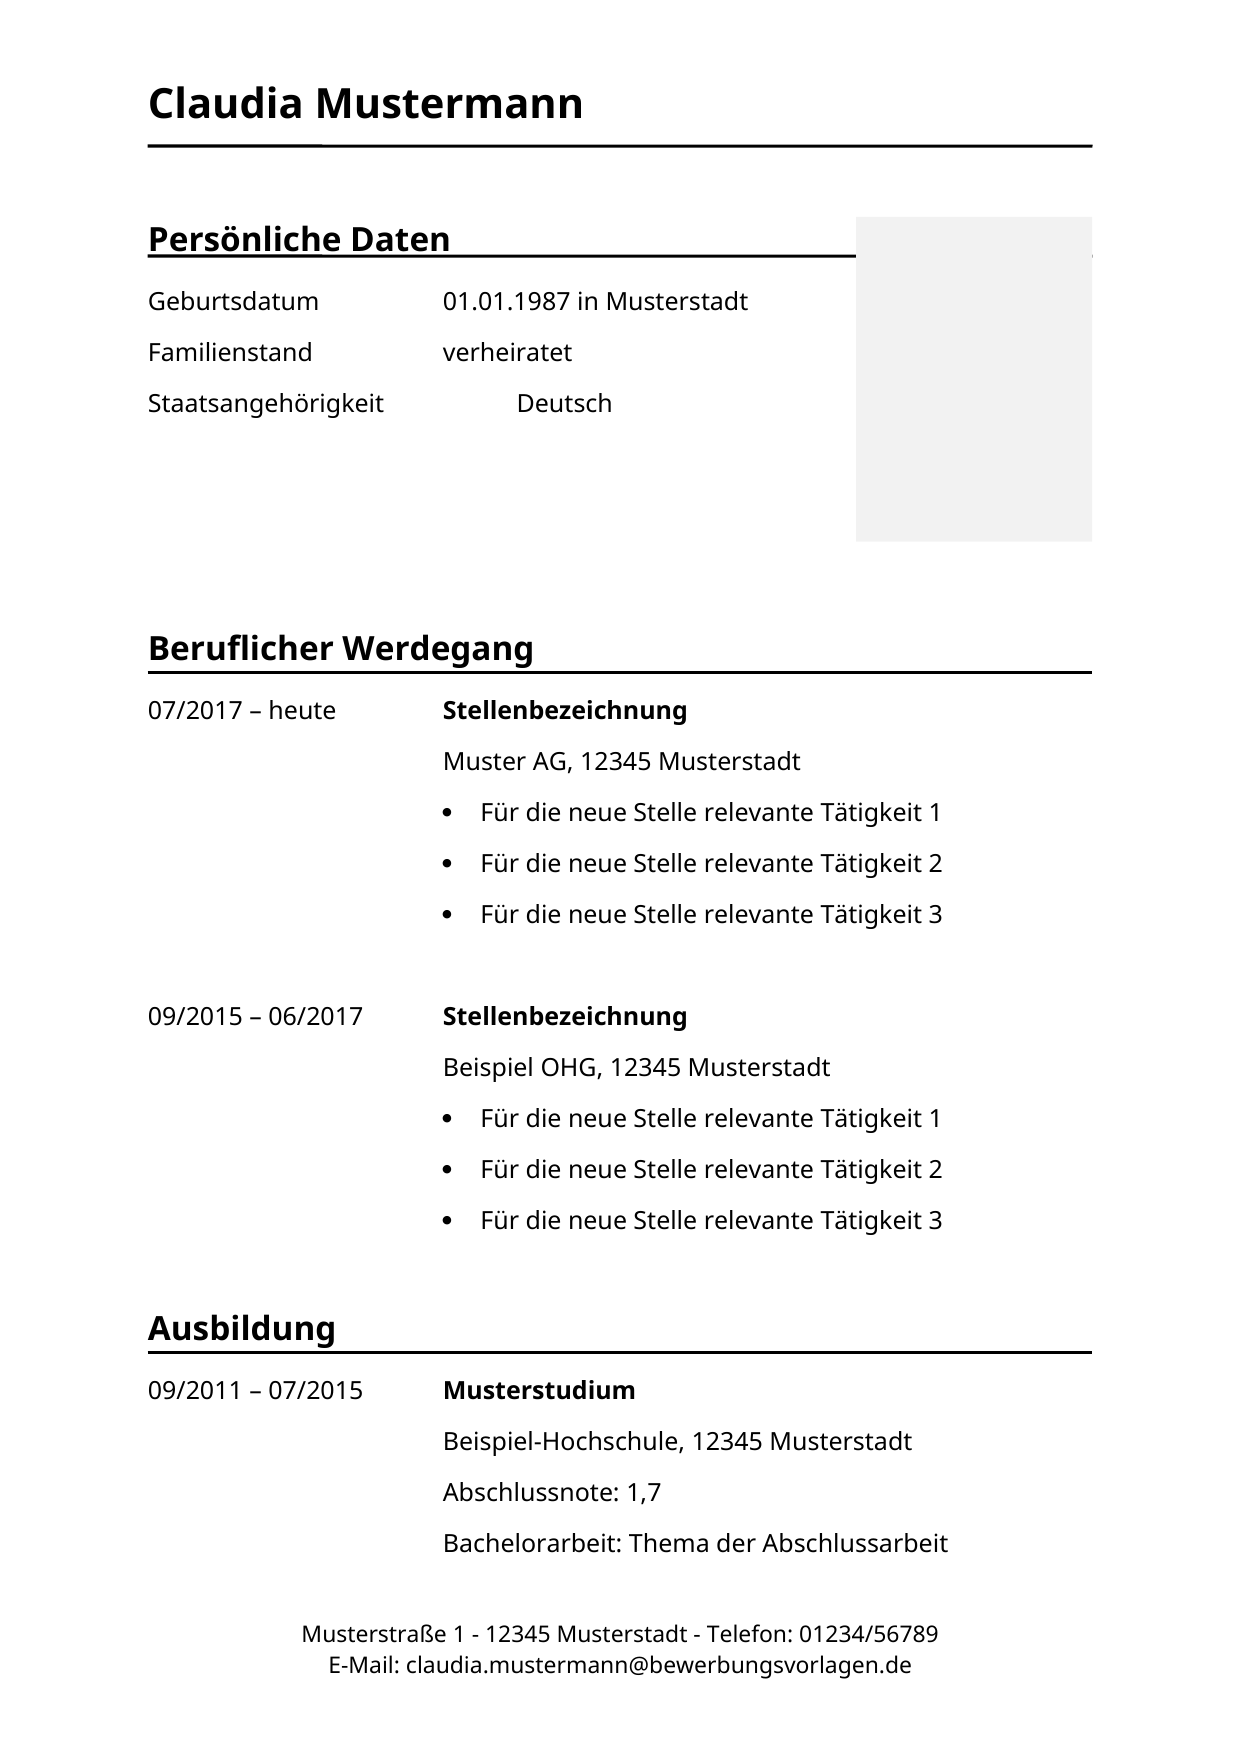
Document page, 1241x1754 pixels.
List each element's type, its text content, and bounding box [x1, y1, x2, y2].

list Für die neue Stelle relevante Tätigkeit 2 [443, 846, 1093, 879]
text Muster AG, 12345 Musterstadt [148, 743, 1093, 777]
list Für die neue Stelle relevante Tätigkeit 1 [443, 794, 1093, 828]
list Für die neue Stelle relevante Tätigkeit 3 [443, 1203, 1093, 1237]
text Beruflicher Werdegang [148, 624, 1093, 670]
text Geburtsdatum 01.01.1987 in Musterstadt [148, 284, 856, 318]
text Beispiel-Hochschule, 12345 Musterstadt [148, 1424, 1093, 1458]
list Für die neue Stelle relevante Tätigkeit 3 [443, 897, 1093, 931]
text Staatsangehörigkeit Deutsch [148, 386, 856, 420]
text 09/2011 – 07/2015 Musterstudium [148, 1373, 1093, 1407]
text 09/2015 – 06/2017 Stellenbezeichnung [148, 999, 1093, 1033]
text Familienstand verheiratet [148, 335, 856, 369]
text Abschlussnote: 1,7 [148, 1475, 1093, 1509]
text Bachelorarbeit: Thema der Abschlussarbeit [148, 1526, 1093, 1560]
text 07/2017 – heute Stellenbezeichnung [148, 692, 1093, 726]
text Beispiel OHG, 12345 Musterstadt [148, 1050, 1093, 1084]
list Für die neue Stelle relevante Tätigkeit 2 [443, 1152, 1093, 1186]
text Persönliche Daten [148, 148, 1093, 254]
text Ausbildung [148, 1305, 1093, 1350]
list Für die neue Stelle relevante Tätigkeit 1 [443, 1101, 1093, 1135]
